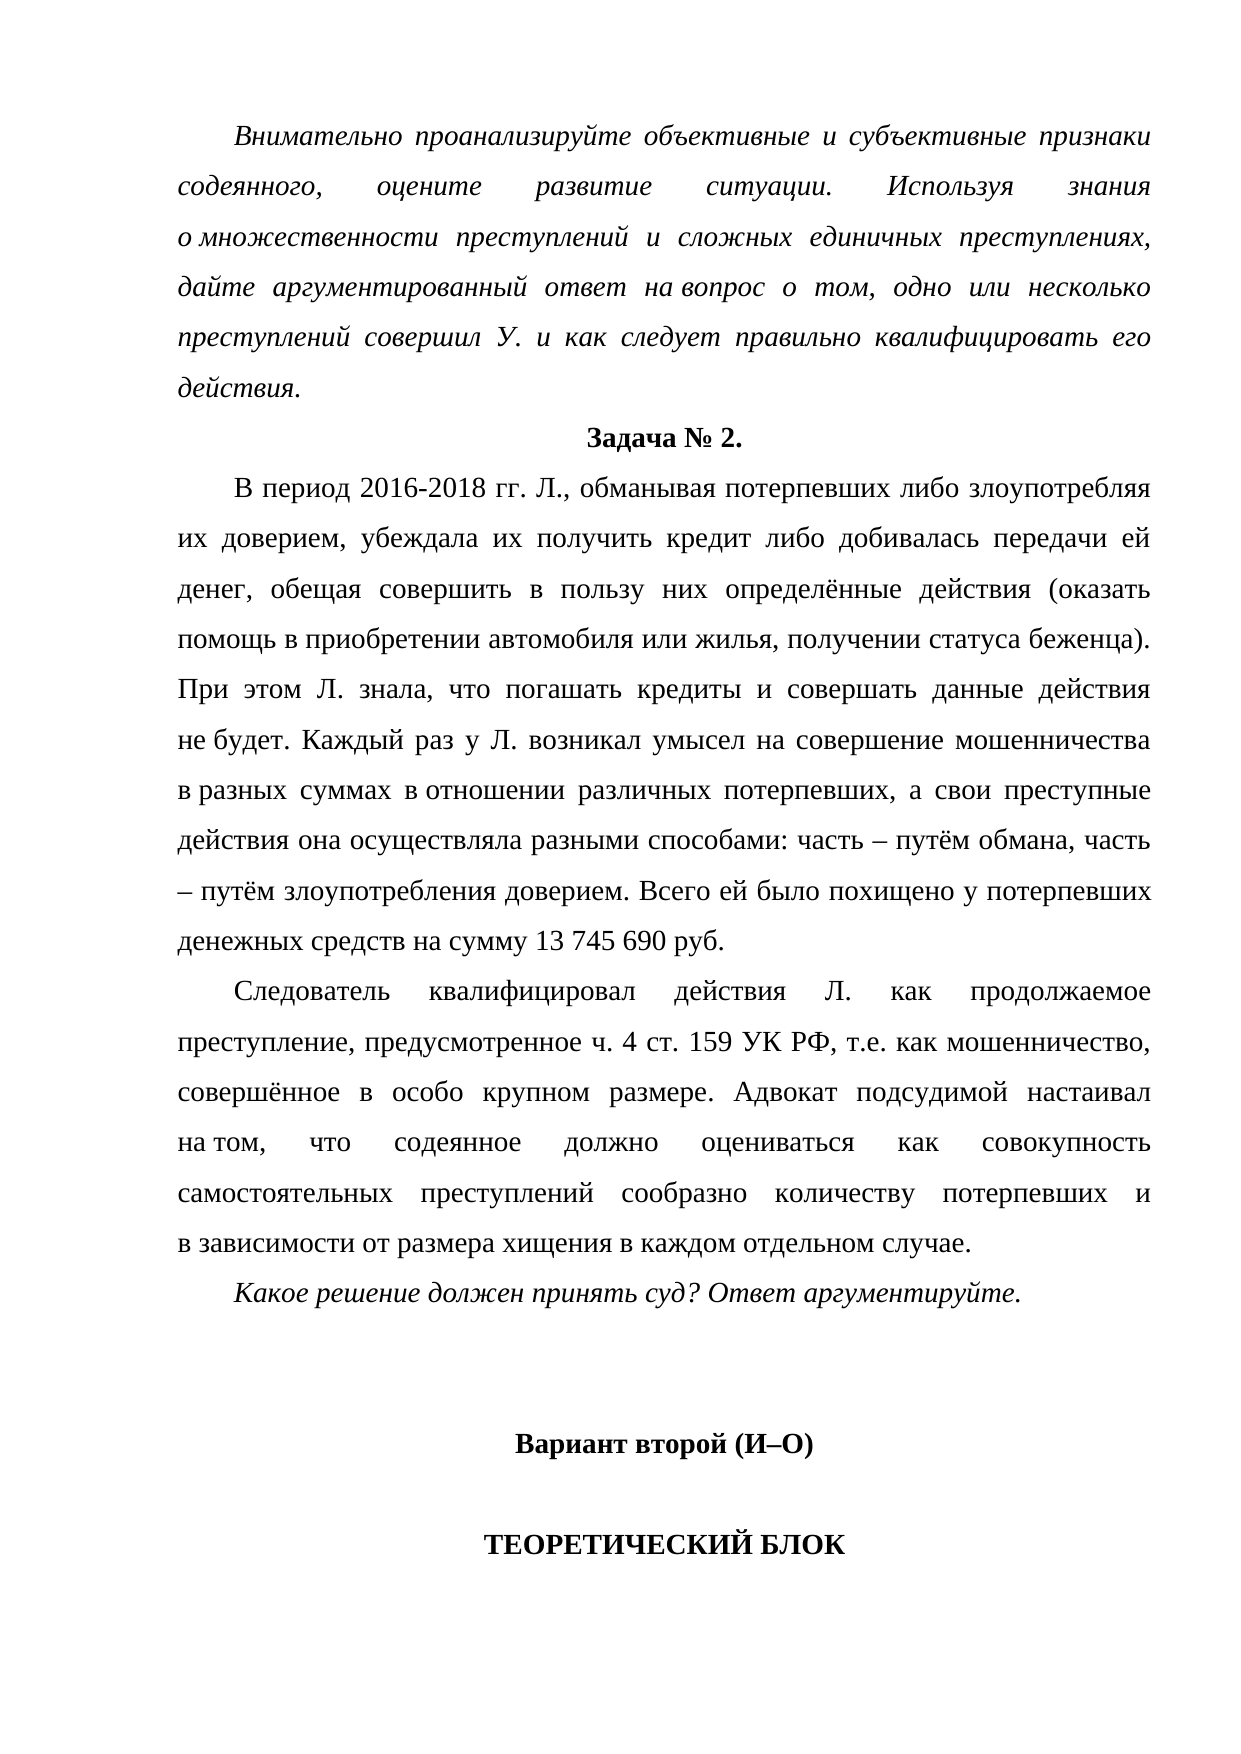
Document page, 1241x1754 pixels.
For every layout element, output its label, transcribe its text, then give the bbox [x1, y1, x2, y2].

text Какое решение должен принять суд? Ответ аргументируйте. [177, 1275, 1152, 1309]
text Внимательно проанализируйте объективные и субъективные признаки содеянного, оцените развитие ситуации. Используя знания о множественности преступлений и сложных единичных преступлениях, дайте аргументированный ответ на вопрос о том, одно или несколько преступлений совершил У. и как следует правильно квалифицировать его действия. [177, 118, 1152, 403]
text Задача № 2. [177, 420, 1152, 453]
text Следователь квалифицировал действия Л. как продолжаемое преступление, предусмотренное ч. 4 ст. 159 УК РФ, т.е. как мошенничество, совершённое в особо крупном размере. Адвокат подсудимой настаивал на том, что содеянное должно оцениваться как совокупность самостоятельных преступлений сообразно количеству потерпевших и в зависимости от размера хищения в каждом отдельном случае. [177, 973, 1152, 1258]
text ТЕОРЕТИЧЕСКИЙ БЛОК [177, 1527, 1152, 1560]
text В период 2016-2018 гг. Л., обманывая потерпевших либо злоупотребляя их доверием, убеждала их получить кредит либо добивалась передачи ей денег, обещая совершить в пользу них определённые действия (оказать помощь в приобретении автомобиля или жилья, получении статуса беженца). При этом Л. знала, что погашать кредиты и совершать данные действия не будет. Каждый раз у Л. возникал умысел на совершение мошенничества в разных суммах в отношении различных потерпевших, а свои преступные действия она осуществляла разными способами: часть – путём обмана, часть – путём злоупотребления доверием. Всего ей было похищено у потерпевших денежных средств на сумму 13 745 690 руб. [177, 470, 1152, 957]
text Вариант второй (И–О) [177, 1426, 1152, 1460]
